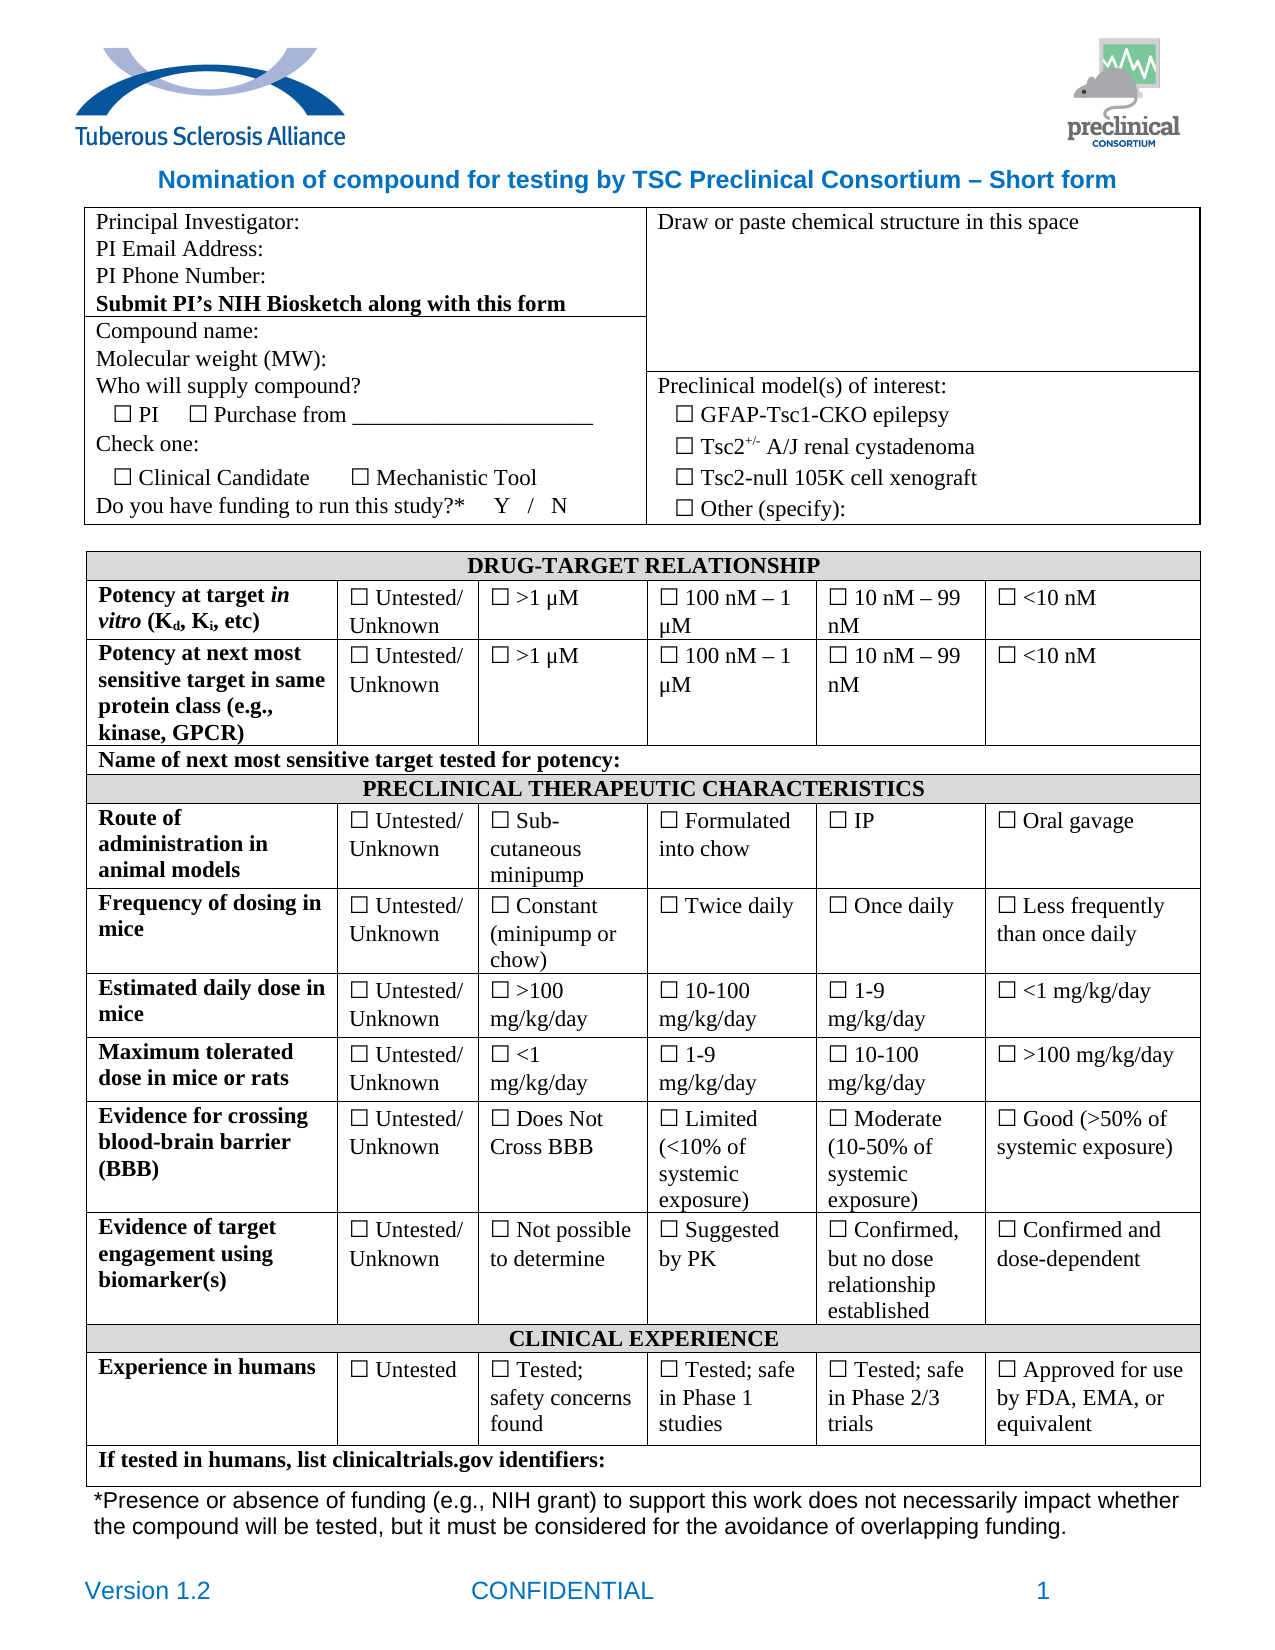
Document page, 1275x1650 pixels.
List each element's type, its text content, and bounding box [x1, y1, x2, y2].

table_cell Untested/ Unknown [338, 581, 478, 638]
table_cell PI Email Address: [85, 234, 646, 261]
table_cell Evidence of target engagement using biomarker(s) [87, 1213, 337, 1324]
table_cell PRECLINICAL THERAPEUTIC CHARACTERISTICS [87, 775, 1200, 803]
table_cell Confirmed and dose-dependent [986, 1213, 1200, 1324]
table_cell IP [817, 804, 985, 888]
table_header Principal Investigator: [85, 208, 646, 234]
table_cell 10 nM – 99 nM [817, 581, 985, 638]
table_cell 100 nM – 1 μM [648, 581, 816, 638]
table_cell Submit PI’s NIH Biosketch along with this form [85, 289, 646, 316]
table_cell Who will supply compound? [85, 371, 646, 398]
table_cell >1 μM [479, 640, 647, 745]
table_cell >100 mg/kg/day [479, 974, 647, 1037]
table_header Draw or paste chemical structure in this space [647, 208, 1199, 371]
table_cell Constant (minipump or chow) [479, 889, 647, 973]
table_cell Suggested by PK [648, 1213, 816, 1324]
table_cell Other (specify): [647, 492, 1199, 523]
table_cell Tsc2-null 105K cell xenograft [647, 461, 1199, 492]
table_cell Preclinical model(s) of interest: [647, 372, 1199, 398]
table_cell Potency at next most sensitive target in same protein class (e.g., kinase, GPCR) [87, 640, 337, 745]
table_cell Sub-cutaneous minipump [479, 804, 647, 888]
table_cell Tested; safe in Phase 2/3 trials [817, 1353, 985, 1445]
table_cell 10-100 mg/kg/day [648, 974, 816, 1037]
table_header DRUG-TARGET RELATIONSHIP [87, 552, 1200, 580]
table_cell 1-9 mg/kg/day [648, 1038, 816, 1101]
table_cell Untested/ Unknown [338, 1102, 478, 1212]
table_cell GFAP-Tsc1-CKO epilepsy [647, 399, 1199, 430]
table_cell 1-9 mg/kg/day [817, 974, 985, 1037]
table_cell Formulated into chow [648, 804, 816, 888]
table_cell Name of next most sensitive target tested for potency: [87, 746, 1200, 774]
table_cell 100 nM – 1 μM [648, 640, 816, 745]
table_cell >1 μM [479, 581, 647, 638]
table_cell <10 nM [986, 640, 1200, 745]
table_cell If tested in humans, list clinicaltrials.gov identifiers: [87, 1446, 1200, 1486]
table_cell Does Not Cross BBB [479, 1102, 647, 1212]
table_cell PI Phone Number: [85, 261, 646, 289]
text *Presence or absence of funding (e.g., NIH grant) to support this work does not necessarily impact whether the compound will be tested, but it must be considered for the avoidance of overlapping funding. [94, 1487, 1200, 1539]
table_cell Limited (<10% of systemic exposure) [648, 1102, 816, 1212]
table_cell Molecular weight (MW): [85, 344, 646, 371]
table_cell Moderate (10-50% of systemic exposure) [817, 1102, 985, 1212]
table_cell Check one: [85, 430, 646, 461]
table_cell Confirmed, but no dose relationship established [817, 1213, 985, 1324]
picture [1067, 38, 1180, 147]
table_cell <1 mg/kg/day [479, 1038, 647, 1101]
table_cell Good (>50% of systemic exposure) [986, 1102, 1200, 1212]
table_cell PI Purchase from _____________________ [85, 399, 646, 430]
table_cell Maximum tolerated dose in mice or rats [87, 1038, 337, 1101]
table_cell CLINICAL EXPERIENCE [87, 1325, 1200, 1352]
table_cell 10 nM – 99 nM [817, 640, 985, 745]
table_cell Oral gavage [986, 804, 1200, 888]
table_cell Route of administration in animal models [87, 804, 337, 888]
table_cell Untested/ Unknown [338, 1038, 478, 1101]
table_cell <1 mg/kg/day [986, 974, 1200, 1037]
table_cell Clinical Candidate Mechanistic Tool [85, 461, 646, 492]
table_cell Less frequently than once daily [986, 889, 1200, 973]
table_cell >100 mg/kg/day [986, 1038, 1200, 1101]
table_cell Frequency of dosing in mice [87, 889, 337, 973]
table_cell Evidence for crossing blood-brain barrier (BBB) [87, 1102, 337, 1212]
table_cell Experience in humans [87, 1353, 337, 1445]
table_cell Compound name: [85, 317, 646, 344]
table_cell <10 nM [986, 581, 1200, 638]
table_cell Twice daily [648, 889, 816, 973]
table_cell Once daily [817, 889, 985, 973]
table_cell Untested/ Unknown [338, 804, 478, 888]
table_cell Not possible to determine [479, 1213, 647, 1324]
table_cell Untested/ Unknown [338, 1213, 478, 1324]
table_cell Tested; safety concerns found [479, 1353, 647, 1445]
table_cell Do you have funding to run this study?* Y / N [85, 492, 646, 523]
picture [0, 0, 601, 153]
table_cell Tsc2+/- A/J renal cystadenoma [647, 430, 1199, 461]
table_cell Untested/ Unknown [338, 640, 478, 745]
table_cell Approved for use by FDA, EMA, or equivalent [986, 1353, 1200, 1445]
table_cell Untested [338, 1353, 478, 1445]
table_cell Tested; safe in Phase 1 studies [648, 1353, 816, 1445]
table_cell Untested/ Unknown [338, 889, 478, 973]
table_cell Estimated daily dose in mice [87, 974, 337, 1037]
table_cell 10-100 mg/kg/day [817, 1038, 985, 1101]
table_cell Untested/ Unknown [338, 974, 478, 1037]
table_cell Potency at target in vitro (Kd, Ki, etc) [87, 581, 337, 638]
